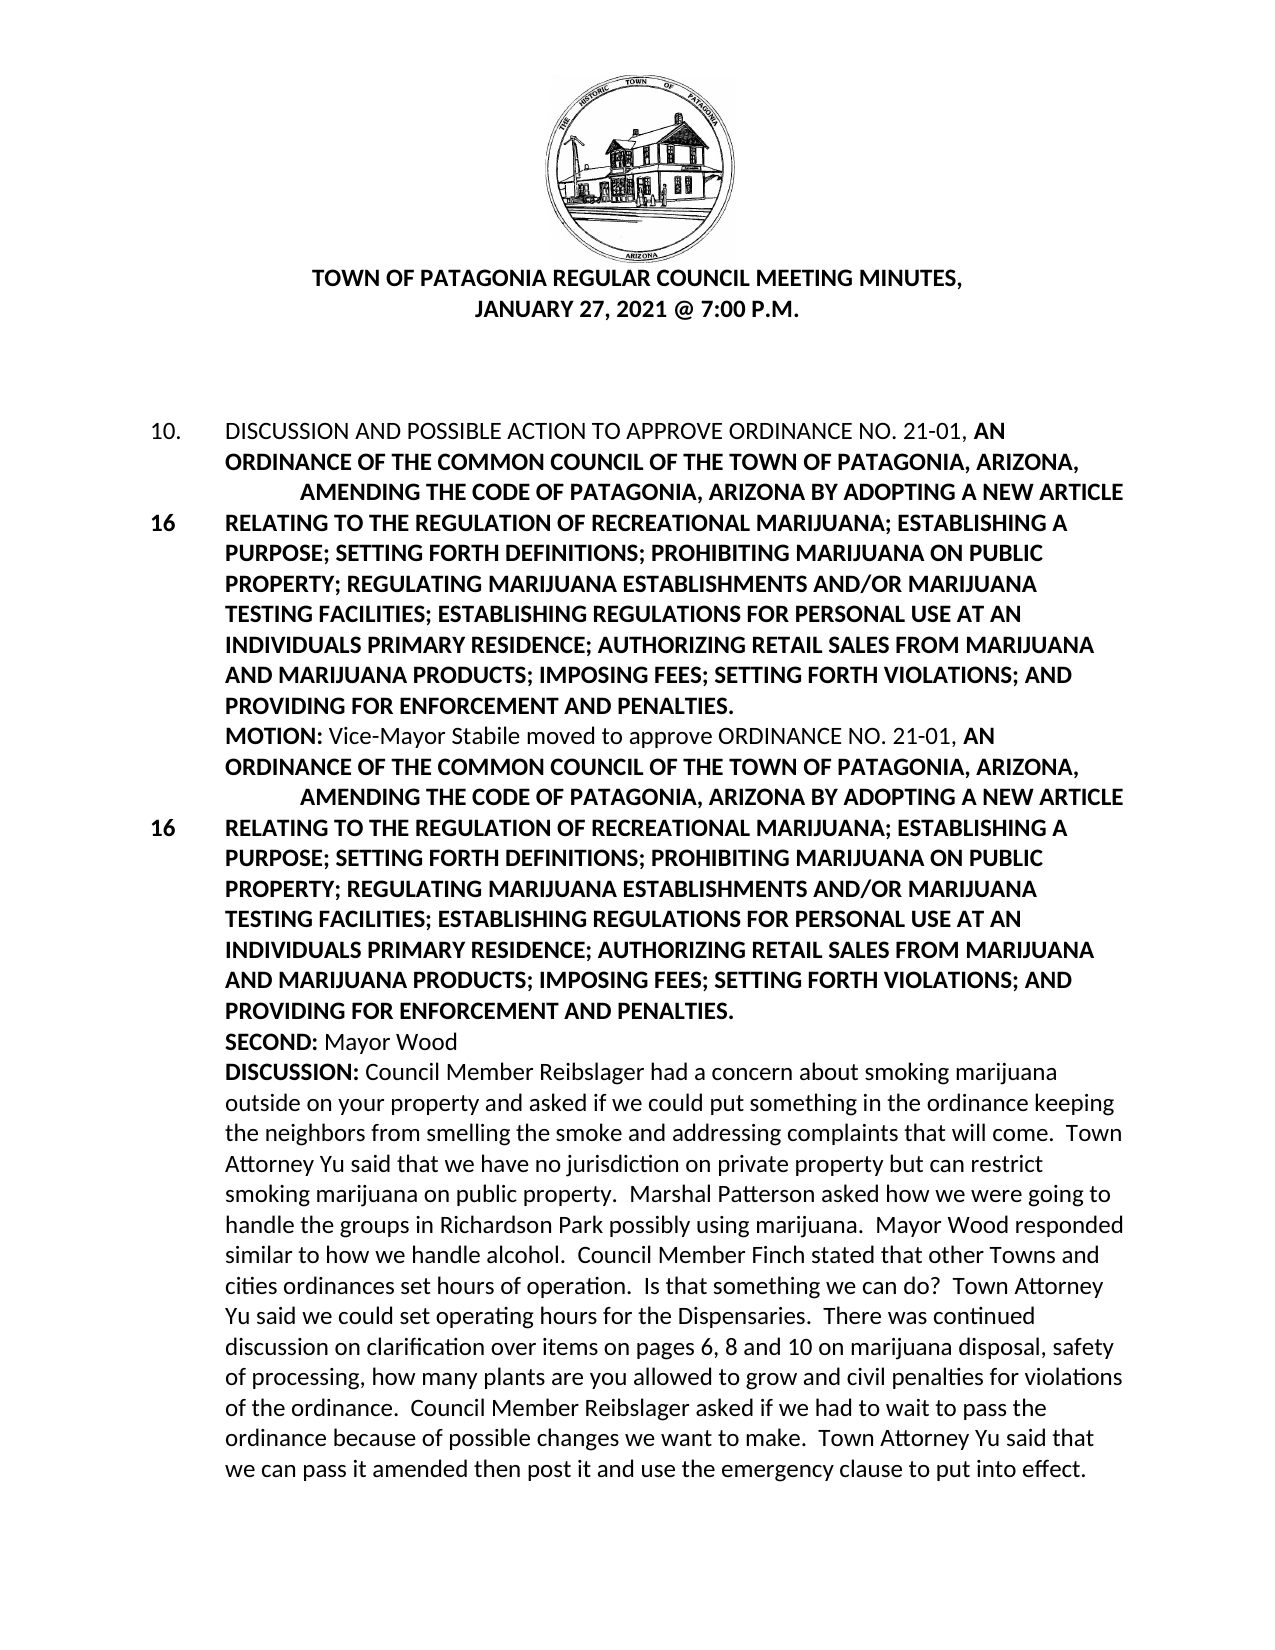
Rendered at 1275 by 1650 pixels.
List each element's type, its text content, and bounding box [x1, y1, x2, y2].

text SECOND: Mayor Wood [150, 1026, 1125, 1056]
text 10. DISCUSSION AND POSSIBLE ACTION TO APPROVE ORDINANCE NO. 21-01, AN ORDINANCE OF THE COMMON COUNCIL OF THE TOWN OF PATAGONIA, ARIZONA, AMENDING THE CODE OF PATAGONIA, ARIZONA BY ADOPTING A NEW ARTICLE 16 RELATING TO THE REGULATION OF RECREATIONAL MARIJUANA; ESTABLISHING A PURPOSE; SETTING FORTH DEFINITIONS; PROHIBITING MARIJUANA ON PUBLIC PROPERTY; REGULATING MARIJUANA ESTABLISHMENTS AND/OR MARIJUANA TESTING FACILITIES; ESTABLISHING REGULATIONS FOR PERSONAL USE AT AN INDIVIDUALS PRIMARY RESIDENCE; AUTHORIZING RETAIL SALES FROM MARIJUANA AND MARIJUANA PRODUCTS; IMPOSING FEES; SETTING FORTH VIOLATIONS; AND PROVIDING FOR ENFORCEMENT AND PENALTIES. [150, 415, 1125, 720]
text MOTION: Vice-Mayor Stabile moved to approve ORDINANCE NO. 21-01, AN ORDINANCE OF THE COMMON COUNCIL OF THE TOWN OF PATAGONIA, ARIZONA, AMENDING THE CODE OF PATAGONIA, ARIZONA BY ADOPTING A NEW ARTICLE 16 RELATING TO THE REGULATION OF RECREATIONAL MARIJUANA; ESTABLISHING A PURPOSE; SETTING FORTH DEFINITIONS; PROHIBITING MARIJUANA ON PUBLIC PROPERTY; REGULATING MARIJUANA ESTABLISHMENTS AND/OR MARIJUANA TESTING FACILITIES; ESTABLISHING REGULATIONS FOR PERSONAL USE AT AN INDIVIDUALS PRIMARY RESIDENCE; AUTHORIZING RETAIL SALES FROM MARIJUANA AND MARIJUANA PRODUCTS; IMPOSING FEES; SETTING FORTH VIOLATIONS; AND PROVIDING FOR ENFORCEMENT AND PENALTIES. [150, 720, 1125, 1026]
picture [545, 75, 735, 263]
